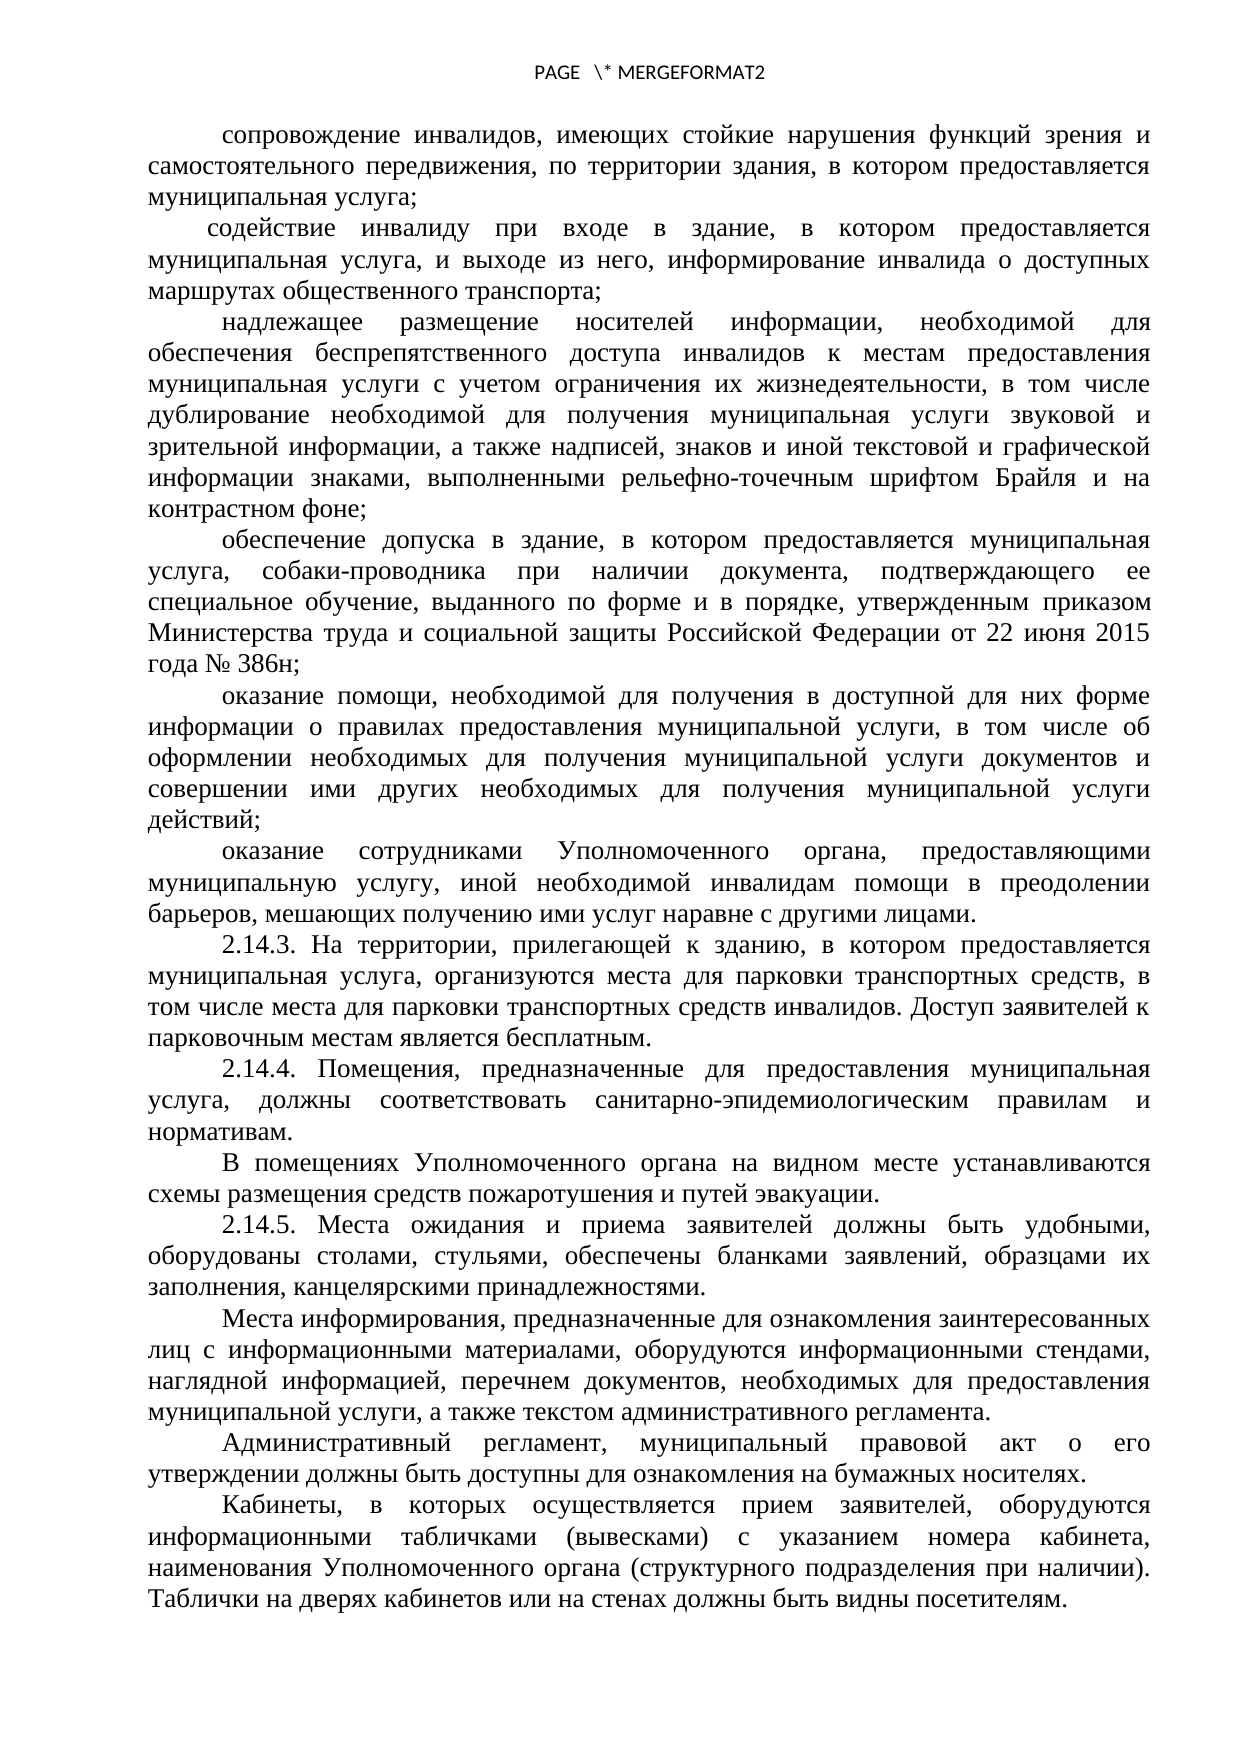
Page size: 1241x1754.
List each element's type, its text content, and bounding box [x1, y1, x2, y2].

text 2.14.5. Места ожидания и приема заявителей должны быть удобными, оборудованы столами, стульями, обеспечены бланками заявлений, образцами их заполнения, канцелярскими принадлежностями. [148, 1208, 1152, 1302]
text надлежащее размещение носителей информации, необходимой для обеспечения беспрепятственного доступа инвалидов к местам предоставления муниципальная услуги с учетом ограничения их жизнедеятельности, в том числе дублирование необходимой для получения муниципальная услуги звуковой и зрительной информации, а также надписей, знаков и иной текстовой и графической информации знаками, выполненными рельефно-точечным шрифтом Брайля и на контрастном фоне; [148, 305, 1152, 523]
text 2.14.3. На территории, прилегающей к зданию, в котором предоставляется муниципальная услуга, организуются места для парковки транспортных средств, в том числе места для парковки транспортных средств инвалидов. Доступ заявителей к парковочным местам является бесплатным. [148, 928, 1152, 1052]
text сопровождение инвалидов, имеющих стойкие нарушения функций зрения и самостоятельного передвижения, по территории здания, в котором предоставляется муниципальная услуга; [148, 118, 1152, 212]
text Кабинеты, в которых осуществляется прием заявителей, оборудуются информационными табличками (вывесками) с указанием номера кабинета, наименования Уполномоченного органа (структурного подразделения при наличии). Таблички на дверях кабинетов или на стенах должны быть видны посетителям. [148, 1488, 1152, 1613]
text 2.14.4. Помещения, предназначенные для предоставления муниципальная услуга, должны соответствовать санитарно-эпидемиологическим правилам и нормативам. [148, 1052, 1152, 1146]
text оказание сотрудниками Уполномоченного органа, предоставляющими муниципальную услугу, иной необходимой инвалидам помощи в преодолении барьеров, мешающих получению ими услуг наравне с другими лицами. [148, 834, 1152, 928]
text оказание помощи, необходимой для получения в доступной для них форме информации о правилах предоставления муниципальной услуги, в том числе об оформлении необходимых для получения муниципальной услуги документов и совершении ими других необходимых для получения муниципальной услуги действий; [148, 679, 1152, 834]
text В помещениях Уполномоченного органа на видном месте устанавливаются схемы размещения средств пожаротушения и путей эвакуации. [148, 1146, 1152, 1208]
text Места информирования, предназначенные для ознакомления заинтересованных лиц с информационными материалами, оборудуются информационными стендами, наглядной информацией, перечнем документов, необходимых для предоставления муниципальной услуги, а также текстом административного регламента. [148, 1302, 1152, 1426]
text Административный регламент, муниципальный правовой акт о его утверждении должны быть доступны для ознакомления на бумажных носителях. [148, 1426, 1152, 1488]
text обеспечение допуска в здание, в котором предоставляется муниципальная услуга, собаки-проводника при наличии документа, подтверждающего ее специальное обучение, выданного по форме и в порядке, утвержденным приказом Министерства труда и социальной защиты Российской Федерации от 22 июня 2015 года № 386н; [148, 523, 1152, 679]
text содействие инвалиду при входе в здание, в котором предоставляется муниципальная услуга, и выходе из него, информирование инвалида о доступных маршрутах общественного транспорта; [148, 212, 1152, 305]
